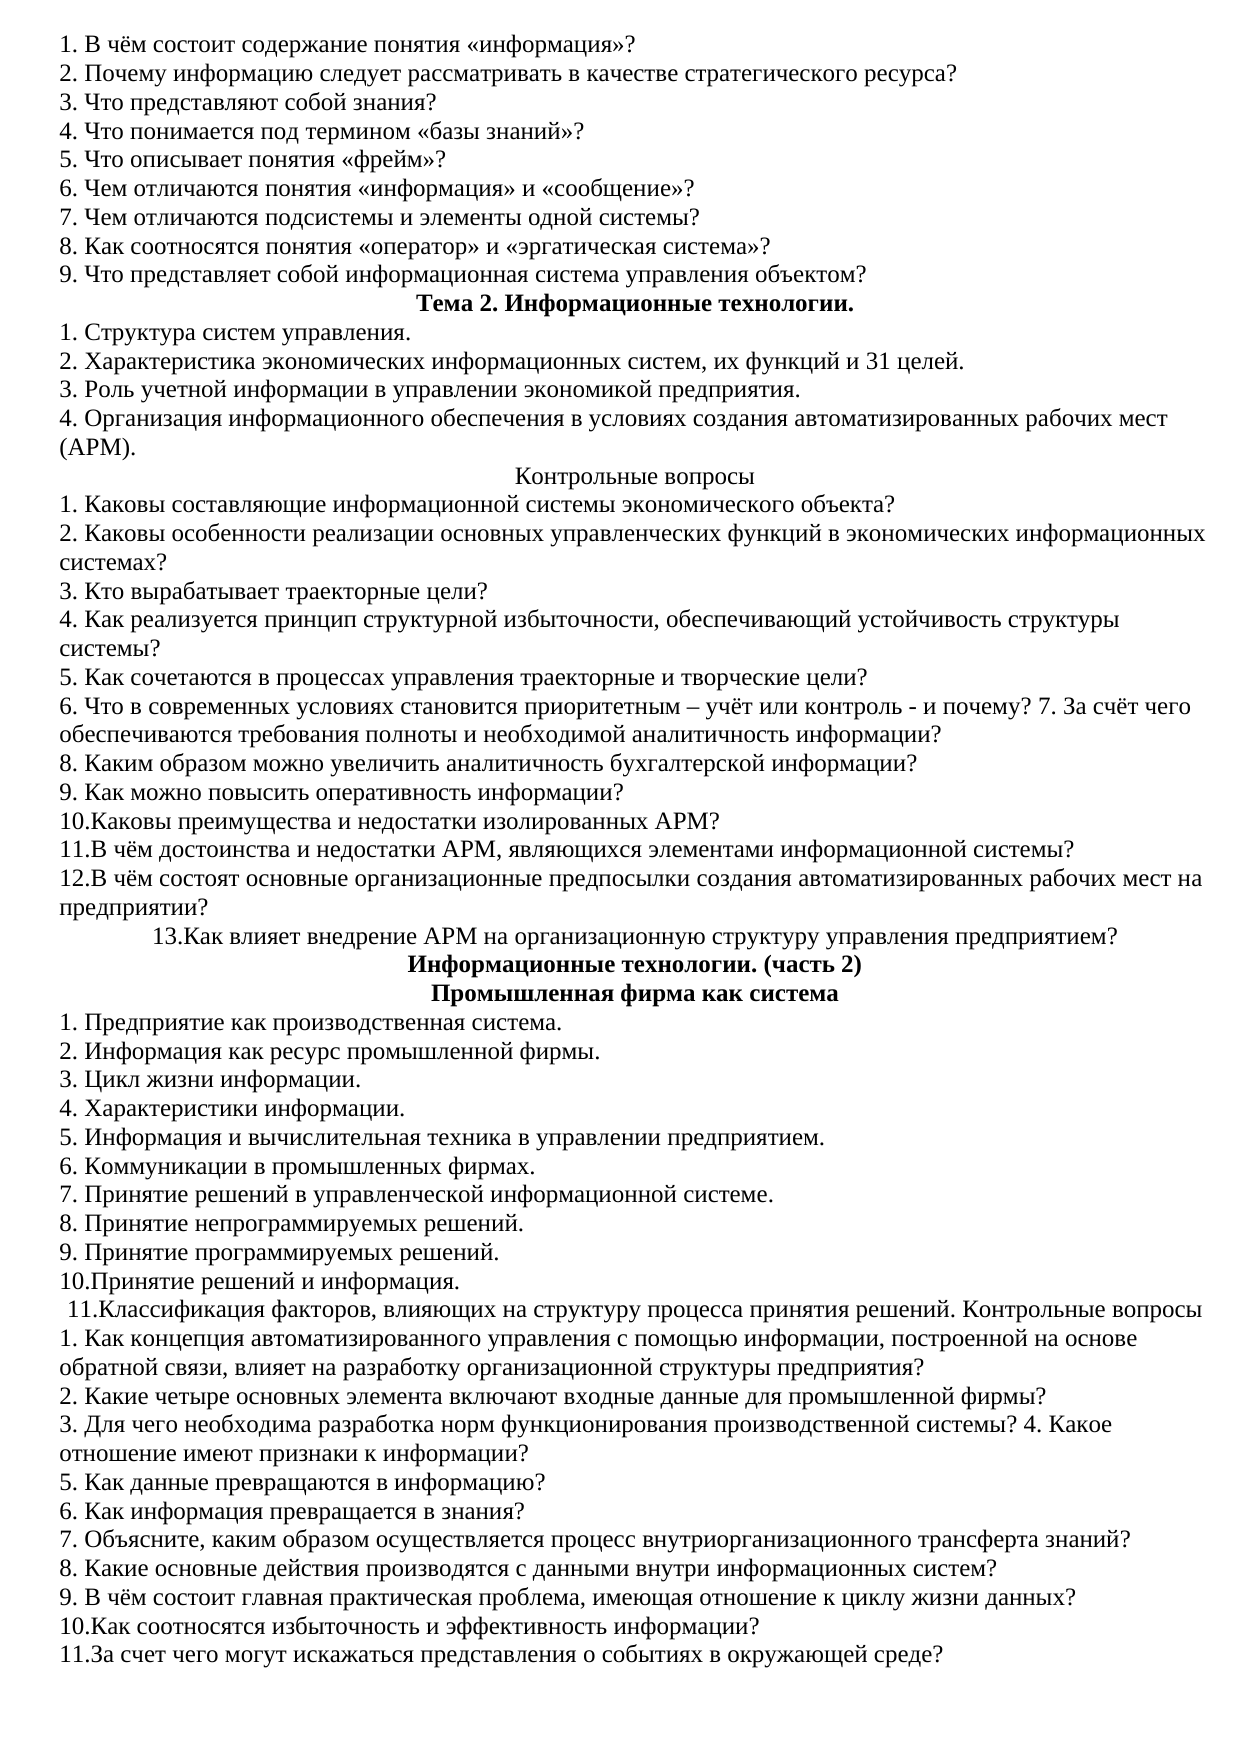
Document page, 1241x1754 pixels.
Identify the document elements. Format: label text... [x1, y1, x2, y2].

text 2. Каковы особенности реализации основных управленческих функций в экономических информационных системах? [59, 518, 1211, 576]
text 1. Как концепция автоматизированного управления с помощью информации, построенной на основе обратной связи, влияет на разработку организационной структуры предприятия? [59, 1323, 1211, 1381]
text 10.Каковы преимущества и недостатки изолированных АРМ? [59, 806, 1211, 834]
text 3. Что представляют собой знания? [59, 87, 1211, 116]
text 3. Кто вырабатывает траекторные цели? [59, 576, 1211, 604]
text 4. Характеристики информации. [59, 1093, 1211, 1122]
text 11.За счет чего могут искажаться представления о событиях в окружающей среде? [59, 1639, 1211, 1668]
text Информационные технологии. (часть 2) [59, 949, 1211, 978]
text 8. Каким образом можно увеличить аналитичность бухгалтерской информации? [59, 748, 1211, 777]
text 13.Как влияет внедрение АРМ на организационную структуру управления предприятием? [59, 921, 1211, 949]
text 9. Что представляет собой информационная система управления объектом? [59, 259, 1211, 288]
text 6. Чем отличаются понятия «информация» и «сообщение»? [59, 173, 1211, 202]
text 2. Характеристика экономических информационных систем, их функций и 31 целей. [59, 346, 1211, 374]
text 9. В чём состоит главная практическая проблема, имеющая отношение к циклу жизни данных? [59, 1582, 1211, 1611]
text 4. Как реализуется принцип структурной избыточности, обеспечивающий устойчивость структуры системы? [59, 604, 1211, 662]
text 1. В чём состоит содержание понятия «информация»? [59, 29, 1211, 58]
text Промышленная фирма как система [59, 978, 1211, 1007]
text 2. Информация как ресурс промышленной фирмы. [59, 1036, 1211, 1064]
text 4. Организация информационного обеспечения в условиях создания автоматизированных рабочих мест (АРМ). [59, 403, 1211, 461]
text 6. Что в современных условиях становится приоритетным – учёт или контроль - и почему? 7. За счёт чего обеспечиваются требования полноты и необходимой аналитичность информации? [59, 691, 1211, 748]
text 9. Принятие программируемых решений. [59, 1237, 1211, 1266]
text 9. Как можно повысить оперативность информации? [59, 777, 1211, 806]
text 1. Каковы составляющие информационной системы экономического объекта? [59, 489, 1211, 518]
text 8. Какие основные действия производятся с данными внутри информационных систем? [59, 1553, 1211, 1582]
text 1. Предприятие как производственная система. [59, 1007, 1211, 1036]
text 7. Принятие решений в управленческой информационной системе. [59, 1179, 1211, 1208]
text 3. Роль учетной информации в управлении экономикой предприятия. [59, 374, 1211, 403]
text 12.В чём состоят основные организационные предпосылки создания автоматизированных рабочих мест на предприятии? [59, 863, 1211, 921]
text 8. Принятие непрограммируемых решений. [59, 1208, 1211, 1237]
text 1. Структура систем управления. [59, 317, 1211, 346]
text 2. Почему информацию следует рассматривать в качестве стратегического ресурса? [59, 58, 1211, 87]
text 6. Как информация превращается в знания? [59, 1496, 1211, 1524]
text 5. Как данные превращаются в информацию? [59, 1467, 1211, 1496]
text 11.Классификация факторов, влияющих на структуру процесса принятия решений. Контрольные вопросы [59, 1294, 1211, 1323]
text 3. Для чего необходима разработка норм функционирования производственной системы? 4. Какое отношение имеют признаки к информации? [59, 1409, 1211, 1467]
text 5. Что описывает понятия «фрейм»? [59, 144, 1211, 173]
text Контрольные вопросы [59, 461, 1211, 489]
text Тема 2. Информационные технологии. [59, 288, 1211, 317]
text 11.В чём достоинства и недостатки АРМ, являющихся элементами информационной системы? [59, 834, 1211, 863]
text 2. Какие четыре основных элемента включают входные данные для промышленной фирмы? [59, 1381, 1211, 1409]
text 10.Принятие решений и информация. [59, 1266, 1211, 1294]
text 7. Чем отличаются подсистемы и элементы одной системы? [59, 202, 1211, 231]
text 8. Как соотносятся понятия «оператор» и «эргатическая система»? [59, 231, 1211, 259]
text 3. Цикл жизни информации. [59, 1064, 1211, 1093]
text 10.Как соотносятся избыточность и эффективность информации? [59, 1611, 1211, 1639]
text 7. Объясните, каким образом осуществляется процесс внутриорганизационного трансферта знаний? [59, 1524, 1211, 1553]
text 6. Коммуникации в промышленных фирмах. [59, 1151, 1211, 1179]
text 5. Информация и вычислительная техника в управлении предприятием. [59, 1122, 1211, 1151]
text 5. Как сочетаются в процессах управления траекторные и творческие цели? [59, 662, 1211, 691]
text 4. Что понимается под термином «базы знаний»? [59, 116, 1211, 144]
